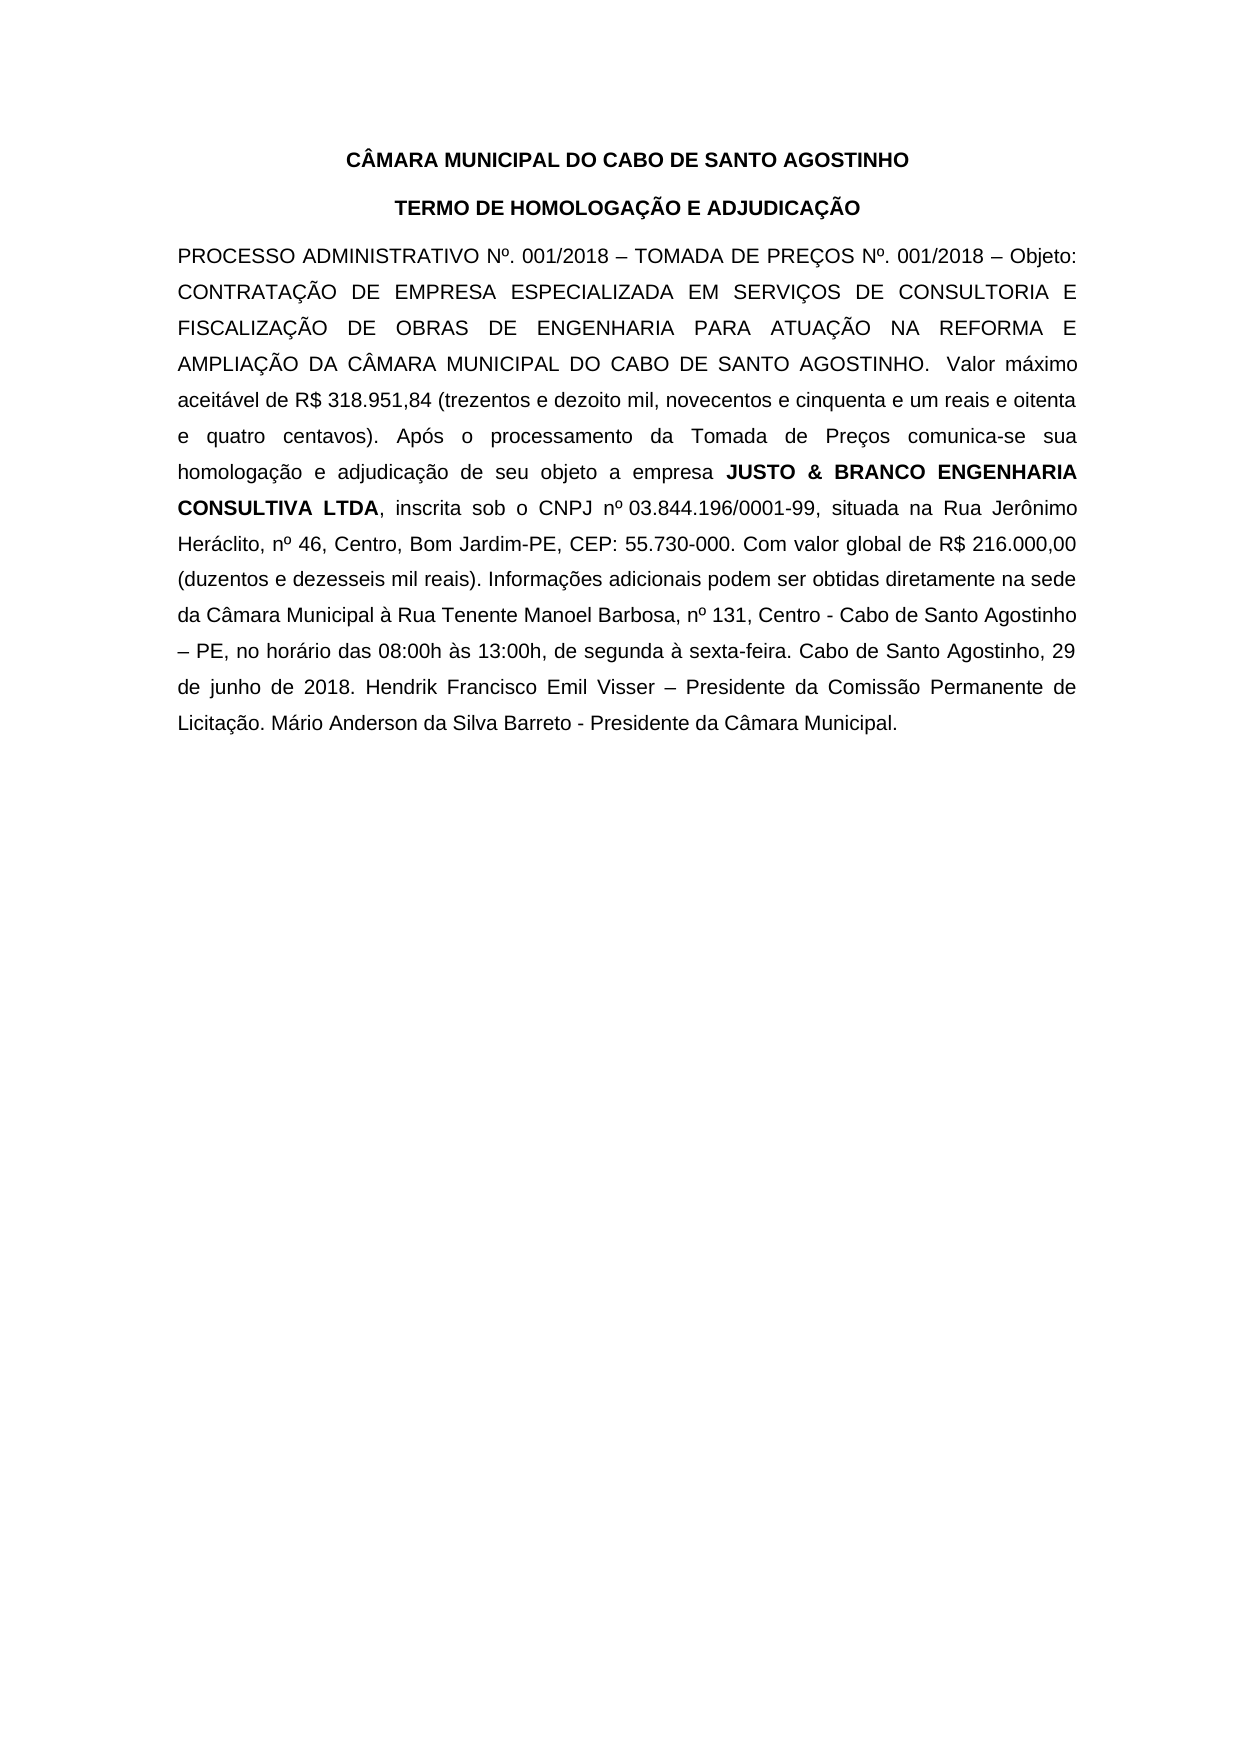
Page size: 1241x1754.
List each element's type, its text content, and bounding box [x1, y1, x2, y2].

text TERMO DE HOMOLOGAÇÃO E ADJUDICAÇÃO [177, 196, 1078, 220]
text CÂMARA MUNICIPAL DO CABO DE SANTO AGOSTINHO [177, 148, 1078, 172]
text PROCESSO ADMINISTRATIVO Nº. 001/2018 – TOMADA DE PREÇOS Nº. 001/2018 – Objeto: CONTRATAÇÃO DE EMPRESA ESPECIALIZADA EM SERVIÇOS DE CONSULTORIA E FISCALIZAÇÃO DE OBRAS DE ENGENHARIA PARA ATUAÇÃO NA REFORMA E AMPLIAÇÃO DA CÂMARA MUNICIPAL DO CABO DE SANTO AGOSTINHO. Valor máximo aceitável de R$ 318.951,84 (trezentos e dezoito mil, novecentos e cinquenta e um reais e oitenta e quatro centavos). Após o processamento da Tomada de Preços comunica-se sua homologação e adjudicação de seu objeto a empresa JUSTO & BRANCO ENGENHARIA CONSULTIVA LTDA, inscrita sob o CNPJ nº 03.844.196/0001-99, situada na Rua Jerônimo Heráclito, nº 46, Centro, Bom Jardim-PE, CEP: 55.730-000. Com valor global de R$ 216.000,00 (duzentos e dezesseis mil reais). Informações adicionais podem ser obtidas diretamente na sede da Câmara Municipal à Rua Tenente Manoel Barbosa, nº 131, Centro - Cabo de Santo Agostinho – PE, no horário das 08:00h às 13:00h, de segunda à sexta-feira. Cabo de Santo Agostinho, 29 de junho de 2018. Hendrik Francisco Emil Visser – Presidente da Comissão Permanente de Licitação. Mário Anderson da Silva Barreto - Presidente da Câmara Municipal. [177, 244, 1078, 735]
